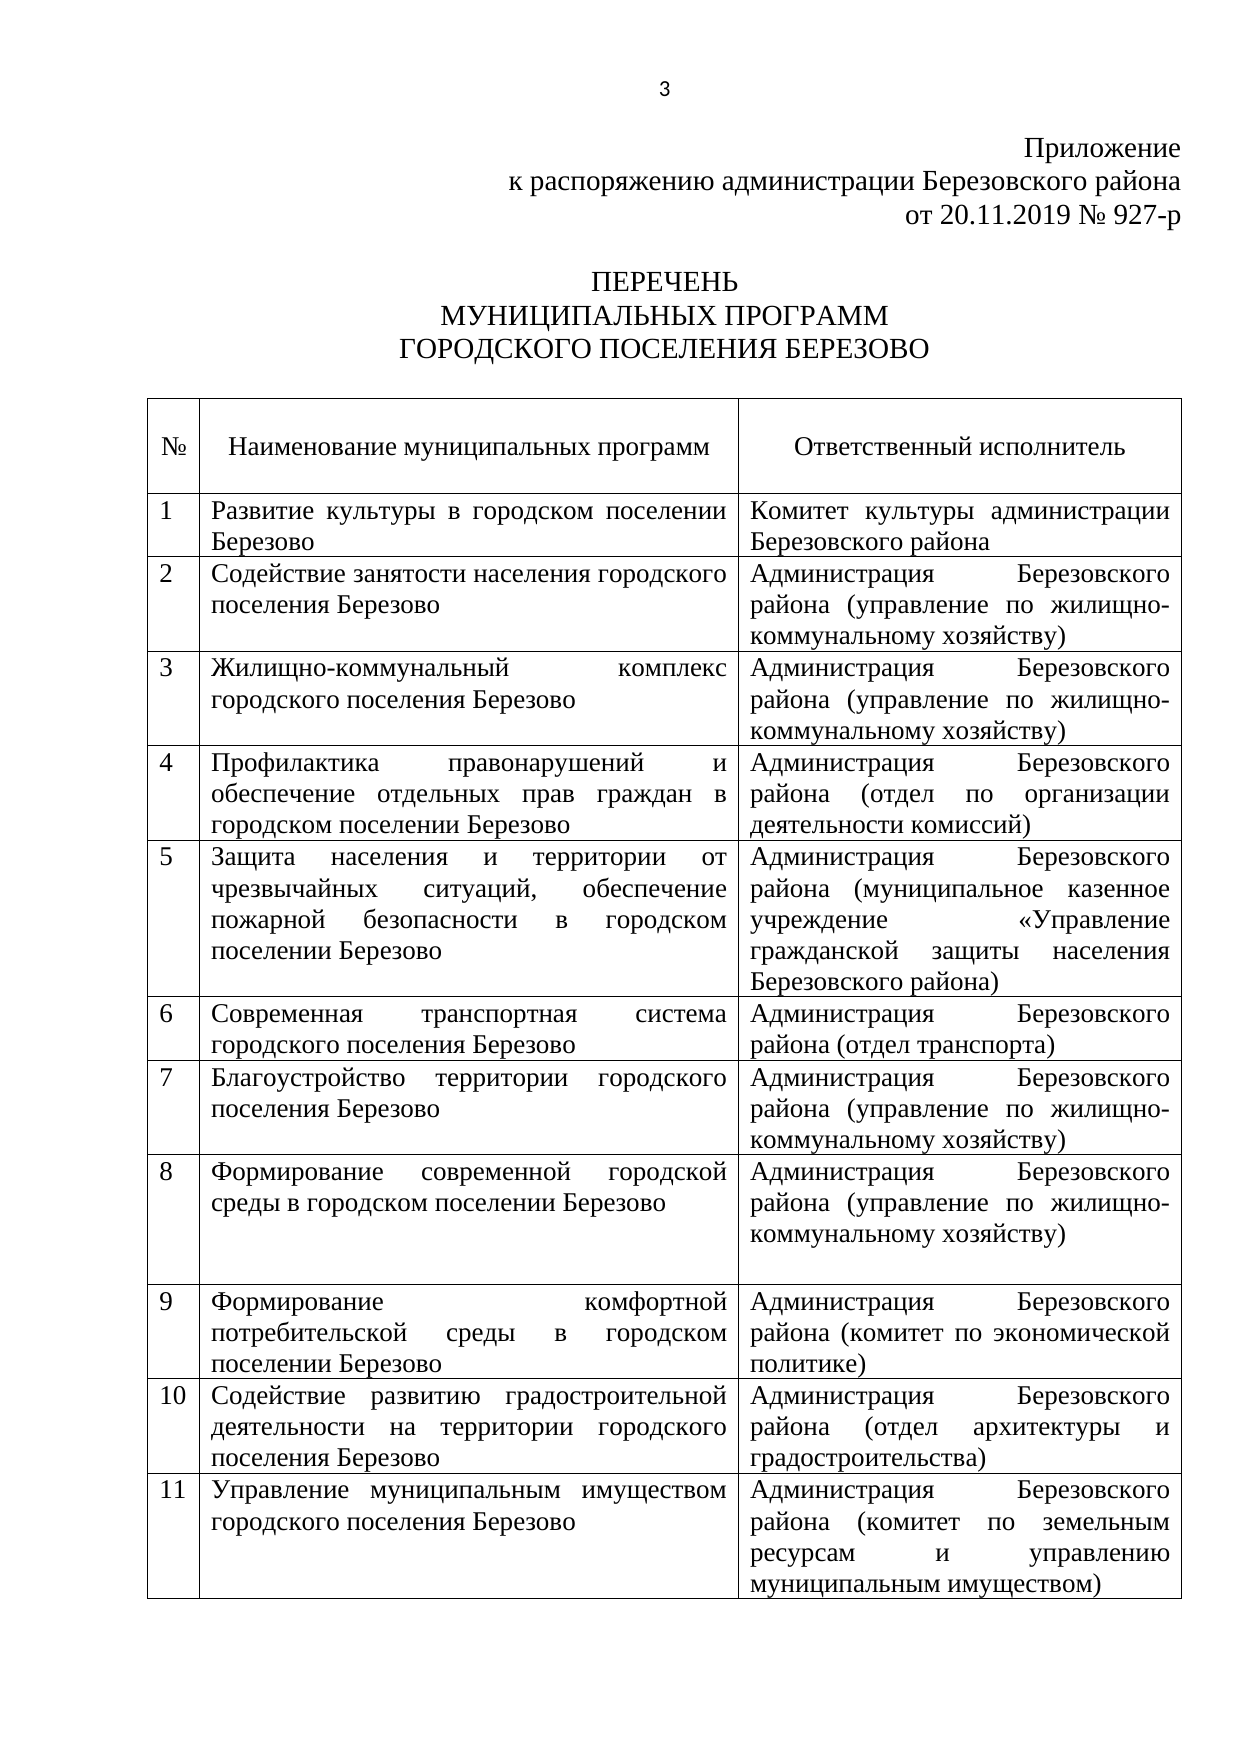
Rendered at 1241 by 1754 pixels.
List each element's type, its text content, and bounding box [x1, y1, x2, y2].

text от 20.11.2019 № 927-р [148, 197, 1181, 231]
table_cell 1 [148, 494, 199, 556]
table_cell Формирование комфортной потребительской среды в городском поселении Березово [200, 1285, 738, 1378]
text ГОРОДСКОГО ПОСЕЛЕНИЯ БЕРЕЗОВО [148, 331, 1181, 365]
text Приложение [148, 130, 1181, 163]
table_cell Администрация Березовского района (комитет по экономической политике) [739, 1285, 1181, 1378]
table_cell Благоустройство территории городского поселения Березово [200, 1061, 738, 1154]
table_cell Современная транспортная система городского поселения Березово [200, 997, 738, 1059]
table_header Ответственный исполнитель [739, 399, 1181, 493]
table_cell Администрация Березовского района (комитет по земельным ресурсам и управлению муниципальным имуществом) [739, 1474, 1181, 1598]
table_cell 7 [148, 1061, 199, 1154]
table_cell Администрация Березовского района (отдел по организации деятельности комиссий) [739, 746, 1181, 839]
table_header Наименование муниципальных программ [200, 399, 738, 493]
text МУНИЦИПАЛЬНЫХ ПРОГРАММ [148, 298, 1181, 331]
table_cell 2 [148, 557, 199, 651]
table_cell Формирование современной городской среды в городском поселении Березово [200, 1155, 738, 1283]
table_cell Жилищно-коммунальный комплекс городского поселения Березово [200, 652, 738, 745]
table_cell Администрация Березовского района (муниципальное казенное учреждение «Управление гражданской защиты населения Березовского района) [739, 841, 1181, 996]
table_cell 6 [148, 997, 199, 1059]
table_header № [148, 399, 199, 493]
table_cell 11 [148, 1474, 199, 1598]
table_cell Защита населения и территории от чрезвычайных ситуаций, обеспечение пожарной безопасности в городском поселении Березово [200, 841, 738, 996]
table_cell 3 [148, 652, 199, 745]
table_cell Комитет культуры администрации Березовского района [739, 494, 1181, 556]
table_cell 10 [148, 1379, 199, 1472]
table_cell 5 [148, 841, 199, 996]
table_cell Содействие занятости населения городского поселения Березово [200, 557, 738, 651]
table_cell 8 [148, 1155, 199, 1283]
table_cell Администрация Березовского района (управление по жилищно-коммунальному хозяйству) [739, 557, 1181, 651]
table_cell 4 [148, 746, 199, 839]
text к распоряжению администрации Березовского района [148, 163, 1181, 197]
table_cell Администрация Березовского района (отдел транспорта) [739, 997, 1181, 1059]
table_cell Администрация Березовского района (управление по жилищно-коммунальному хозяйству) [739, 652, 1181, 745]
table_cell Администрация Березовского района (отдел архитектуры и градостроительства) [739, 1379, 1181, 1472]
table_cell Содействие развитию градостроительной деятельности на территории городского поселения Березово [200, 1379, 738, 1472]
table_cell Профилактика правонарушений и обеспечение отдельных прав граждан в городском поселении Березово [200, 746, 738, 839]
text ПЕРЕЧЕНЬ [148, 264, 1181, 298]
table_cell Администрация Березовского района (управление по жилищно-коммунальному хозяйству) [739, 1061, 1181, 1154]
table_cell Управление муниципальным имуществом городского поселения Березово [200, 1474, 738, 1598]
table_cell Администрация Березовского района (управление по жилищно-коммунальному хозяйству) [739, 1155, 1181, 1283]
table_cell Развитие культуры в городском поселении Березово [200, 494, 738, 556]
table_cell 9 [148, 1285, 199, 1378]
